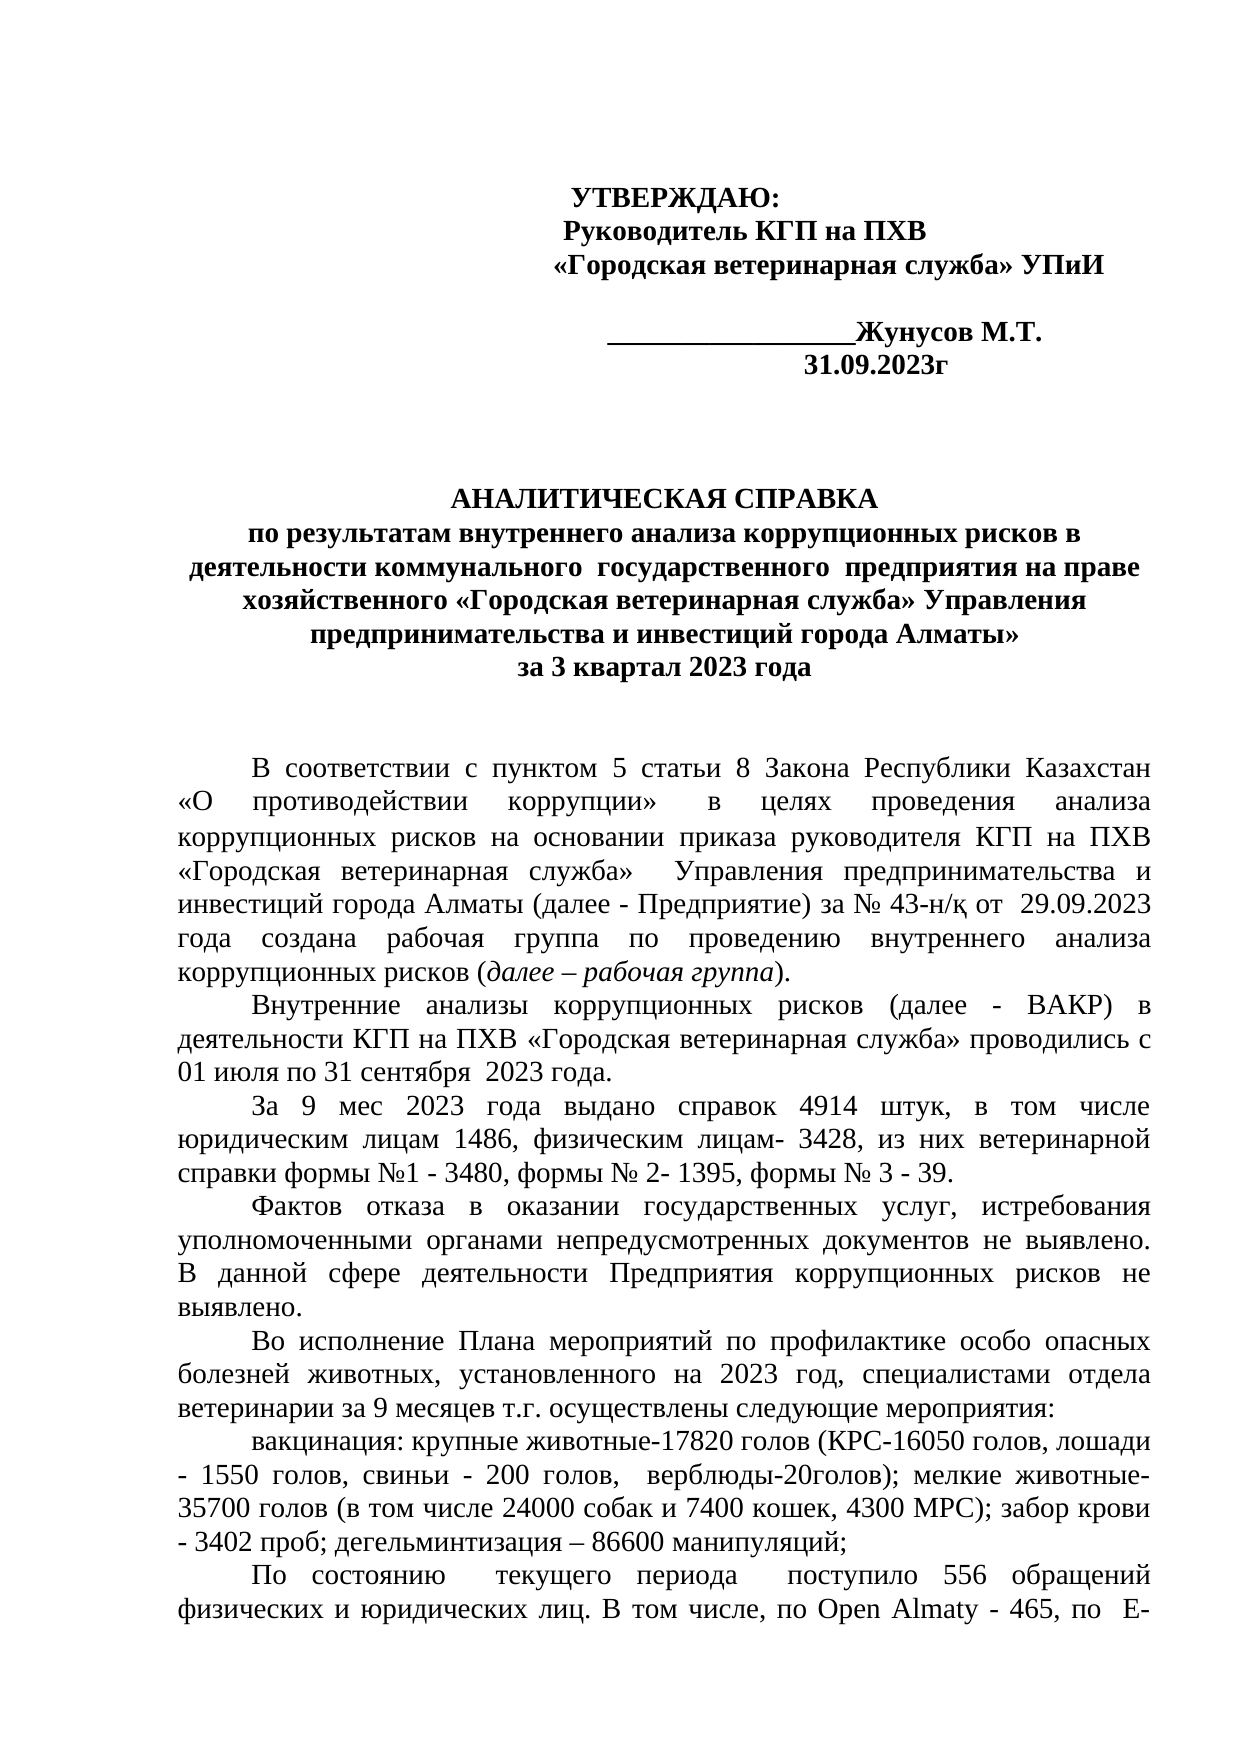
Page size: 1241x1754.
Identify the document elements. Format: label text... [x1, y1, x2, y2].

text 31.09.2023г [177, 347, 1152, 381]
text Фактов отказа в оказании государственных услуг, истребования уполномоченными органами непредусмотренных документов не выявлено. В данной сфере деятельности Предприятия коррупционных рисков не выявлено. [177, 1188, 1152, 1323]
text За 9 мес 2023 года выдано справок 4914 штук, в том числе юридическим лицам 1486, физическим лицам- 3428, из них ветеринарной справки формы №1 - 3480, формы № 2- 1395, формы № 3 - 39. [177, 1088, 1152, 1188]
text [177, 1557, 1152, 1624]
text _________________Жунусов М.Т. [177, 314, 1152, 347]
text Во исполнение Плана мероприятий по профилактике особо опасных болезней животных, установленного на 2023 год, специалистами отдела ветеринарии за 9 месяцев т.г. осуществлены следующие мероприятия: [177, 1323, 1152, 1423]
text АНАЛИТИЧЕСКАЯ СПРАВКА [177, 482, 1152, 515]
text вакцинация: крупные животные-17820 голов (КРС-16050 голов, лошади - 1550 голов, свиньи - 200 голов, верблюды-20голов); мелкие животные- 35700 голов (в том числе 24000 собак и 7400 кошек, 4300 МРС); забор крови - 3402 проб; дегельминтизация – 86600 манипуляций; [177, 1423, 1152, 1557]
text по результатам внутреннего анализа коррупционных рисков в деятельности коммунального государственного предприятия на праве хозяйственного «Городская ветеринарная служба» Управления предпринимательства и инвестиций города Алматы» [177, 515, 1152, 649]
text Руководитель КГП на ПХВ [177, 213, 1152, 247]
text УТВЕРЖДАЮ: [177, 180, 1152, 213]
text В соответствии с пунктом 5 статьи 8 Закона Республики Казахстан «О противодействии коррупции» в целях проведения анализа коррупционных рисков на основании приказа руководителя КГП на ПХВ «Городская ветеринарная служба» Управления предпринимательства и инвестиций города Алматы (далее - Предприятие) за № 43-н/қ от 29.09.2023 года создана рабочая группа по проведению внутреннего анализа коррупционных рисков (далее – рабочая группа). [177, 750, 1152, 987]
text за 3 квартал 2023 года [177, 649, 1152, 683]
text «Городская ветеринарная служба» УПиИ [177, 247, 1152, 280]
text Внутренние анализы коррупционных рисков (далее - ВАКР) в деятельности КГП на ПХВ «Городская ветеринарная служба» проводились с 01 июля по 31 сентября 2023 года. [177, 987, 1152, 1088]
